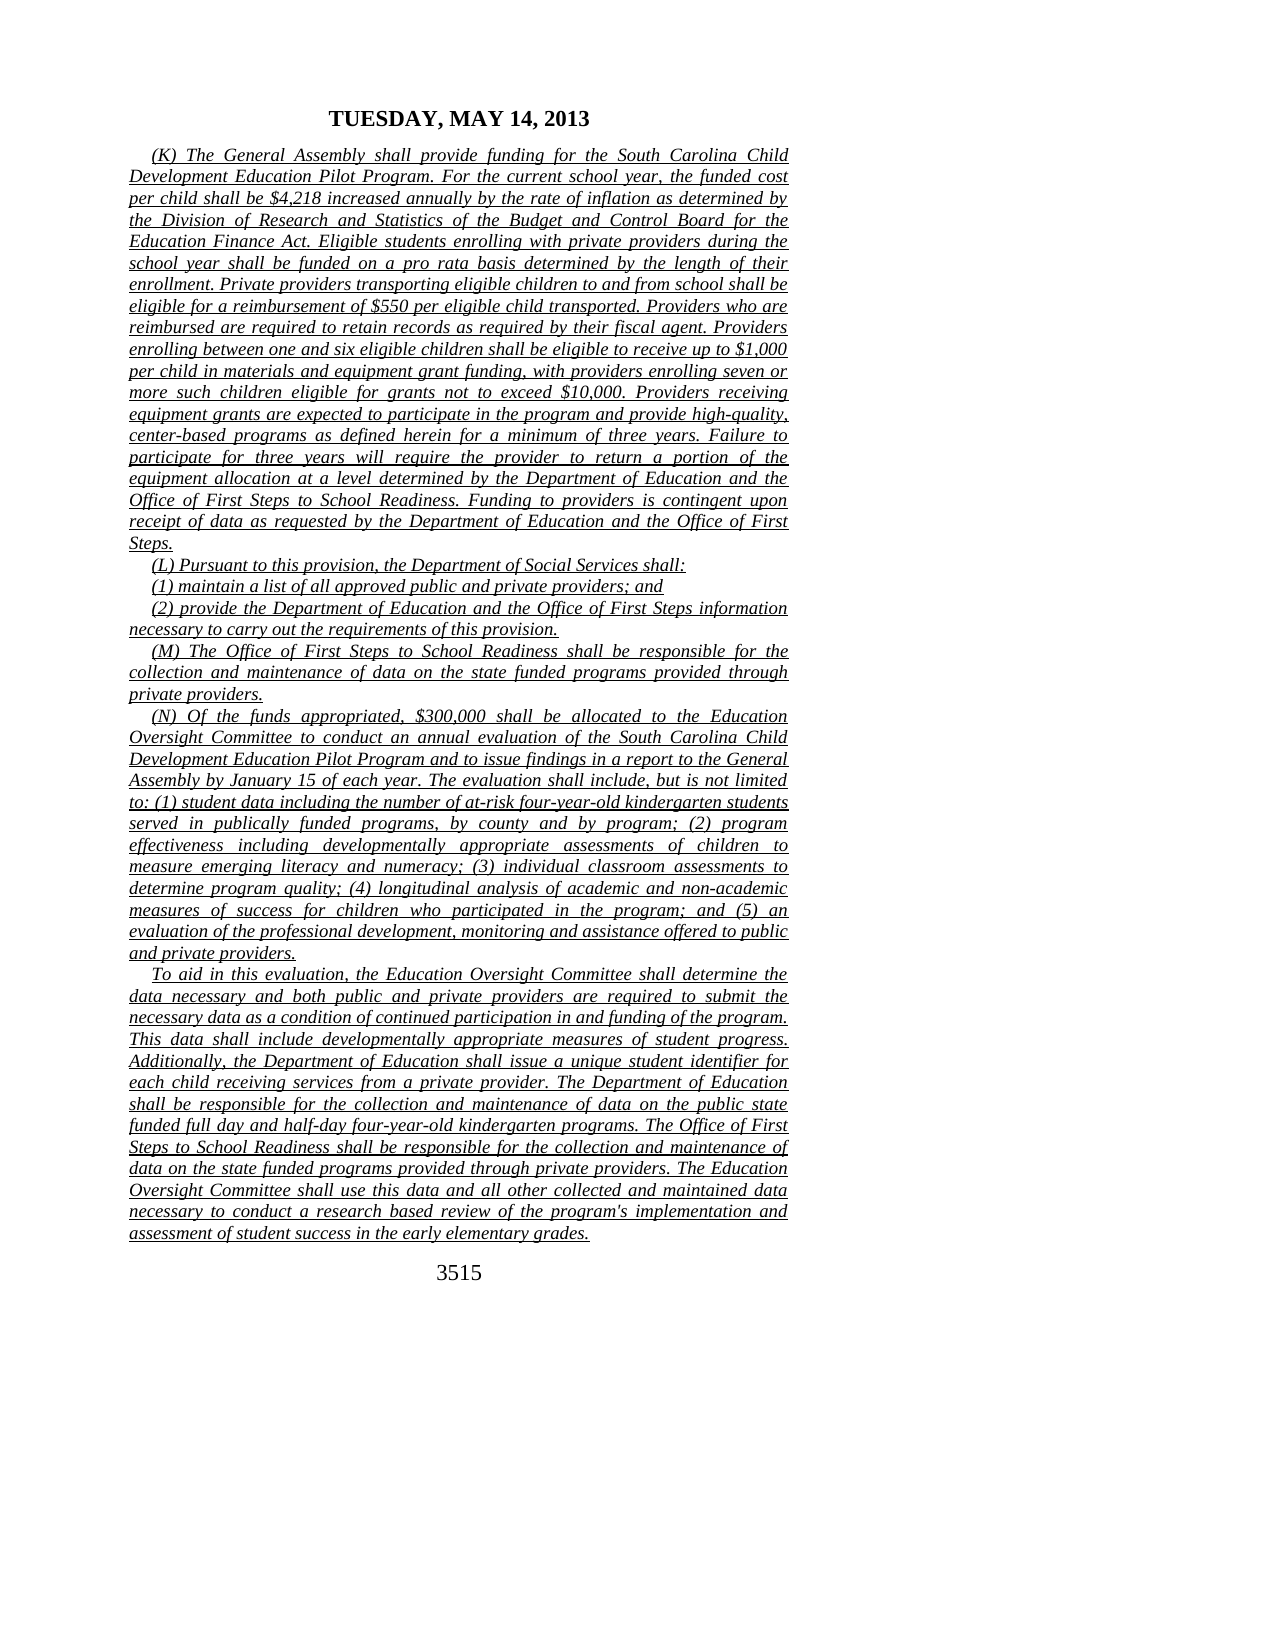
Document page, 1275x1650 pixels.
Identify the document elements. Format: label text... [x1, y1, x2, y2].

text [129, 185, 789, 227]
text (1) maintain a list of all approved public and private providers; and [129, 575, 789, 597]
text (M) The Office of First Steps to School Readiness shall be responsible for the collection and maintenance of data on the state funded programs provided through private providers. [129, 681, 789, 704]
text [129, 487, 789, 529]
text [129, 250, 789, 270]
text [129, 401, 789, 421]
text (M) The Office of First Steps to School Readiness shall be responsible for the collection and maintenance of data on the state funded programs provided through private providers. [129, 640, 789, 680]
text (2) provide the Department of Education and the Office of First Steps information necessary to carry out the requirements of this provision. [129, 597, 789, 640]
text To aid in this evaluation, the Education Oversight Committee shall determine the data necessary and both public and private providers are required to submit the necessary data as a condition of continued participation in and funding of the program. This data shall include developmentally appropriate measures of student progress. Additionally, the Department of Education shall issue a unique student identifier for each child receiving services from a private provider. The Department of Education shall be responsible for the collection and maintenance of data on the public state funded full day and half-day four-year-old kindergarten programs. The Office of First Steps to School Readiness shall be responsible for the collection and maintenance of data on the state funded programs provided through private providers. The Education Oversight Committee shall use this data and all other collected and maintained data necessary to conduct a research based review of the program's implementation and assessment of student success in the early elementary grades. [129, 1134, 789, 1243]
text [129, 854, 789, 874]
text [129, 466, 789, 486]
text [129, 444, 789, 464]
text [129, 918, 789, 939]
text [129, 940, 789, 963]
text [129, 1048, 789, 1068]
text (L) Pursuant to this provision, the Department of Social Services shall: [129, 553, 789, 575]
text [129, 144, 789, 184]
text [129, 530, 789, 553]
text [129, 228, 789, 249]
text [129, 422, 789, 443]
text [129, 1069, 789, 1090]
